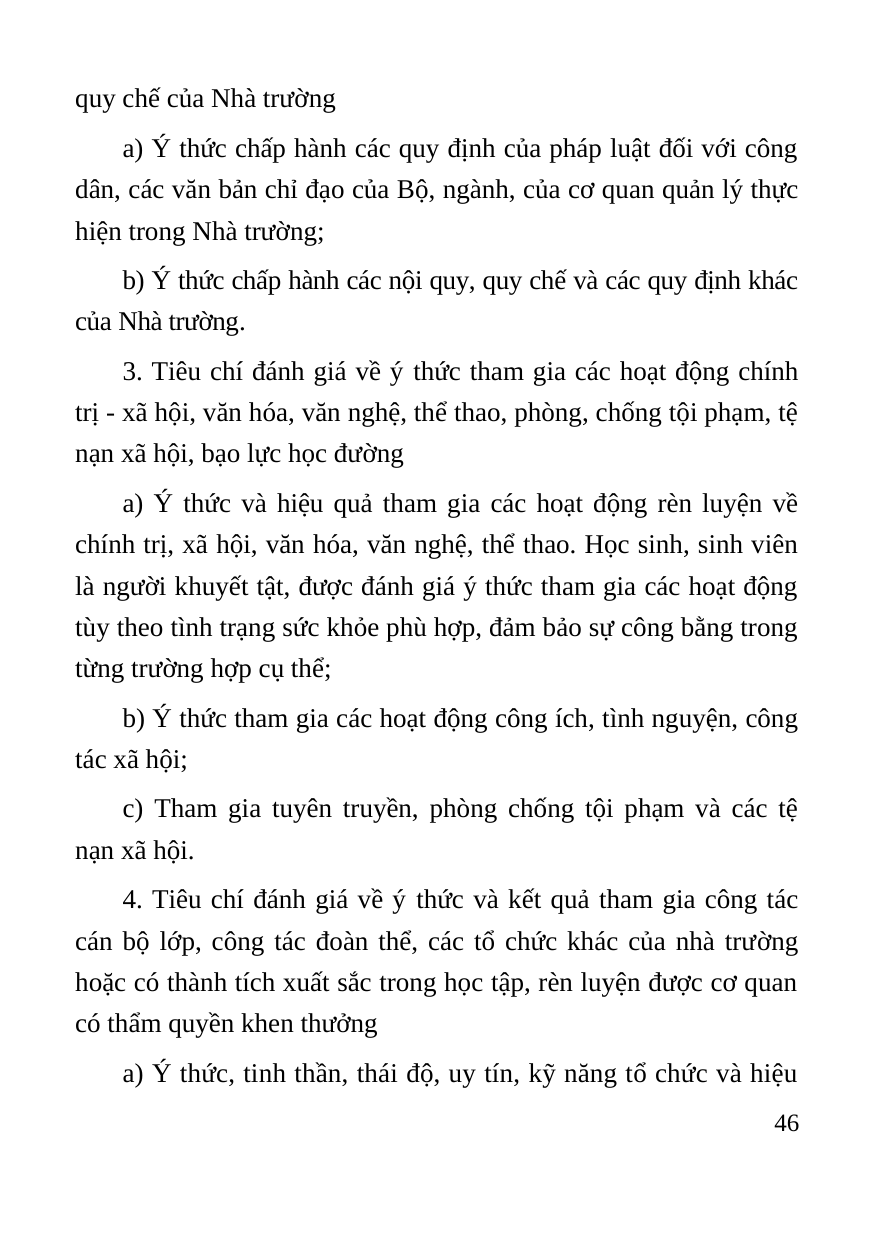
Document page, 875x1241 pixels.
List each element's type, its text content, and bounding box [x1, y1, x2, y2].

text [75, 75, 799, 116]
text a) Ý thức và hiệu quả tham gia các hoạt động rèn luyện về chính trị, xã hội, văn hóa, văn nghệ, thể thao. Học sinh, sinh viên là người khuyết tật, được đánh giá ý thức tham gia các hoạt động tùy theo tình trạng sức khỏe phù hợp, đảm bảo sự công bằng trong từng trường hợp cụ thể; [75, 479, 799, 686]
text 3. Tiêu chí đánh giá về ý thức tham gia các hoạt động chính trị - xã hội, văn hóa, văn nghệ, thể thao, phòng, chống tội phạm, tệ nạn xã hội, bạo lực học đường [75, 347, 799, 471]
text 4. Tiêu chí đánh giá về ý thức và kết quả tham gia công tác cán bộ lớp, công tác đoàn thể, các tổ chức khác của nhà trường hoặc có thành tích xuất sắc trong học tập, rèn luyện được cơ quan có thẩm quyền khen thưởng [75, 876, 799, 1041]
text c) Tham gia tuyên truyền, phòng chống tội phạm và các tệ nạn xã hội. [75, 785, 799, 867]
text a) Ý thức chấp hành các quy định của pháp luật đối với công dân, các văn bản chỉ đạo của Bộ, ngành, của cơ quan quản lý thực hiện trong Nhà trường; [75, 124, 799, 248]
text b) Ý thức tham gia các hoạt động công ích, tình nguyện, công tác xã hội; [75, 694, 799, 777]
text b) Ý thức chấp hành các nội quy, quy chế và các quy định khác của Nhà trường. [75, 257, 799, 339]
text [75, 1049, 799, 1090]
